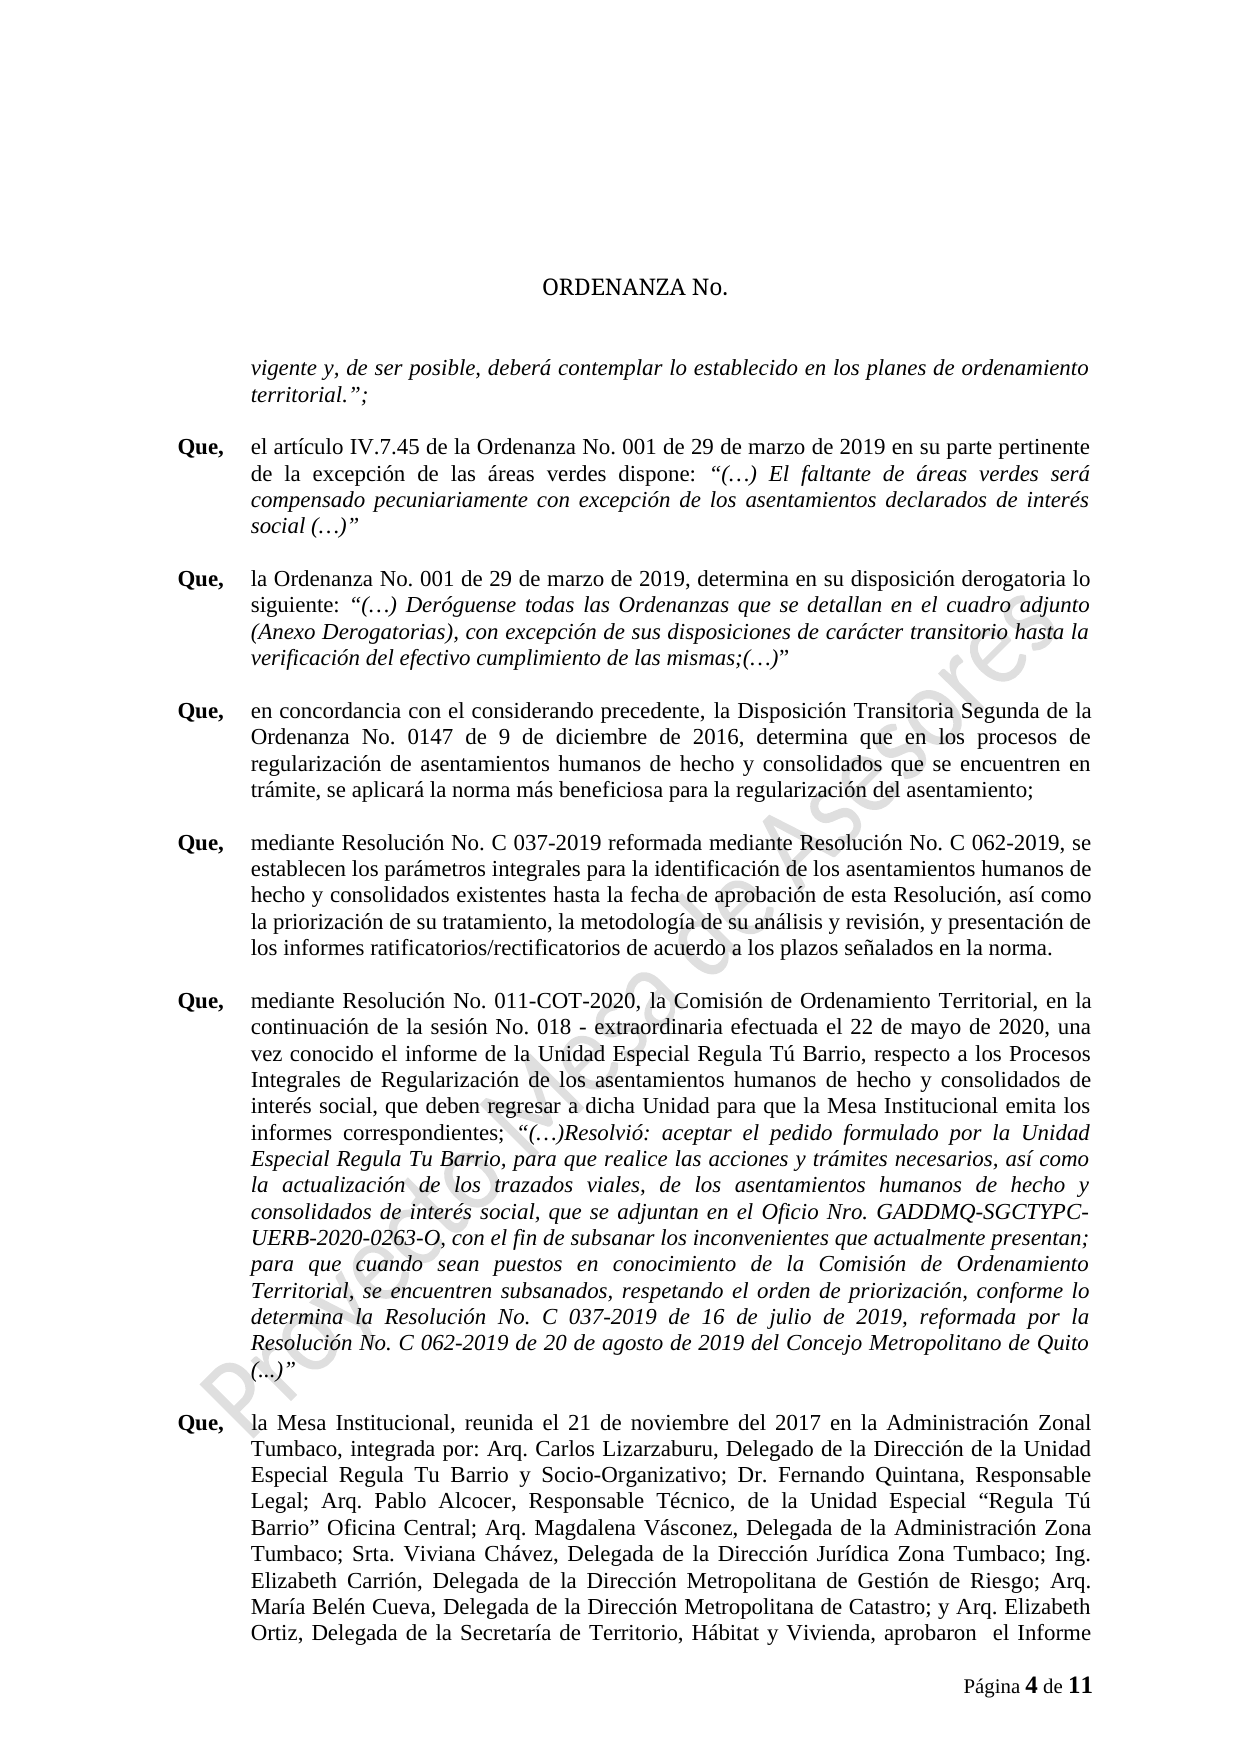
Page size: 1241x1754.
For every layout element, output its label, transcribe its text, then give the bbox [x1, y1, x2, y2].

text Que, mediante Resolución No. C 037-2019 reformada mediante Resolución No. C 062-2019, se establecen los parámetros integrales para la identificación de los asentamientos humanos de hecho y consolidados existentes hasta la fecha de aprobación de esta Resolución, así como la priorización de su tratamiento, la metodología de su análisis y revisión, y presentación de los informes ratificatorios/rectificatorios de acuerdo a los plazos señalados en la norma. [177, 829, 1093, 961]
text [177, 354, 1093, 407]
text Que, mediante Resolución No. 011-COT-2020, la Comisión de Ordenamiento Territorial, en la continuación de la sesión No. 018 - extraordinaria efectuada el 22 de mayo de 2020, una vez conocido el informe de la Unidad Especial Regula Tú Barrio, respecto a los Procesos Integrales de Regularización de los asentamientos humanos de hecho y consolidados de interés social, que deben regresar a dicha Unidad para que la Mesa Institucional emita los informes correspondientes; “(…)Resolvió: aceptar el pedido formulado por la Unidad Especial Regula Tu Barrio, para que realice las acciones y trámites necesarios, así como la actualización de los trazados viales, de los asentamientos humanos de hecho y consolidados de interés social, que se adjuntan en el Oficio Nro. GADDMQ-SGCTYPC-UERB-2020-0263-O, con el fin de subsanar los inconvenientes que actualmente presentan; para que cuando sean puestos en conocimiento de la Comisión de Ordenamiento Territorial, se encuentren subsanados, respetando el orden de priorización, conforme lo determina la Resolución No. C 037-2019 de 16 de julio de 2019, reformada por la Resolución No. C 062-2019 de 20 de agosto de 2019 del Concejo Metropolitano de Quito (...)” [177, 987, 1093, 1382]
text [177, 1408, 1093, 1646]
text Que, el artículo IV.7.45 de la Ordenanza No. 001 de 29 de marzo de 2019 en su parte pertinente de la excepción de las áreas verdes dispone: “(…) El faltante de áreas verdes será compensado pecuniariamente con excepción de los asentamientos declarados de interés social (…)” [177, 433, 1093, 539]
text Que, la Ordenanza No. 001 de 29 de marzo de 2019, determina en su disposición derogatoria lo siguiente: “(…) Deróguense todas las Ordenanzas que se detallan en el cuadro adjunto (Anexo Derogatorias), con excepción de sus disposiciones de carácter transitorio hasta la verificación del efectivo cumplimiento de las mismas;(…)” [177, 565, 1093, 671]
text Que, en concordancia con el considerando precedente, la Disposición Transitoria Segunda de la Ordenanza No. 0147 de 9 de diciembre de 2016, determina que en los procesos de regularización de asentamientos humanos de hecho y consolidados que se encuentren en trámite, se aplicará la norma más beneficiosa para la regularización del asentamiento; [177, 697, 1093, 802]
